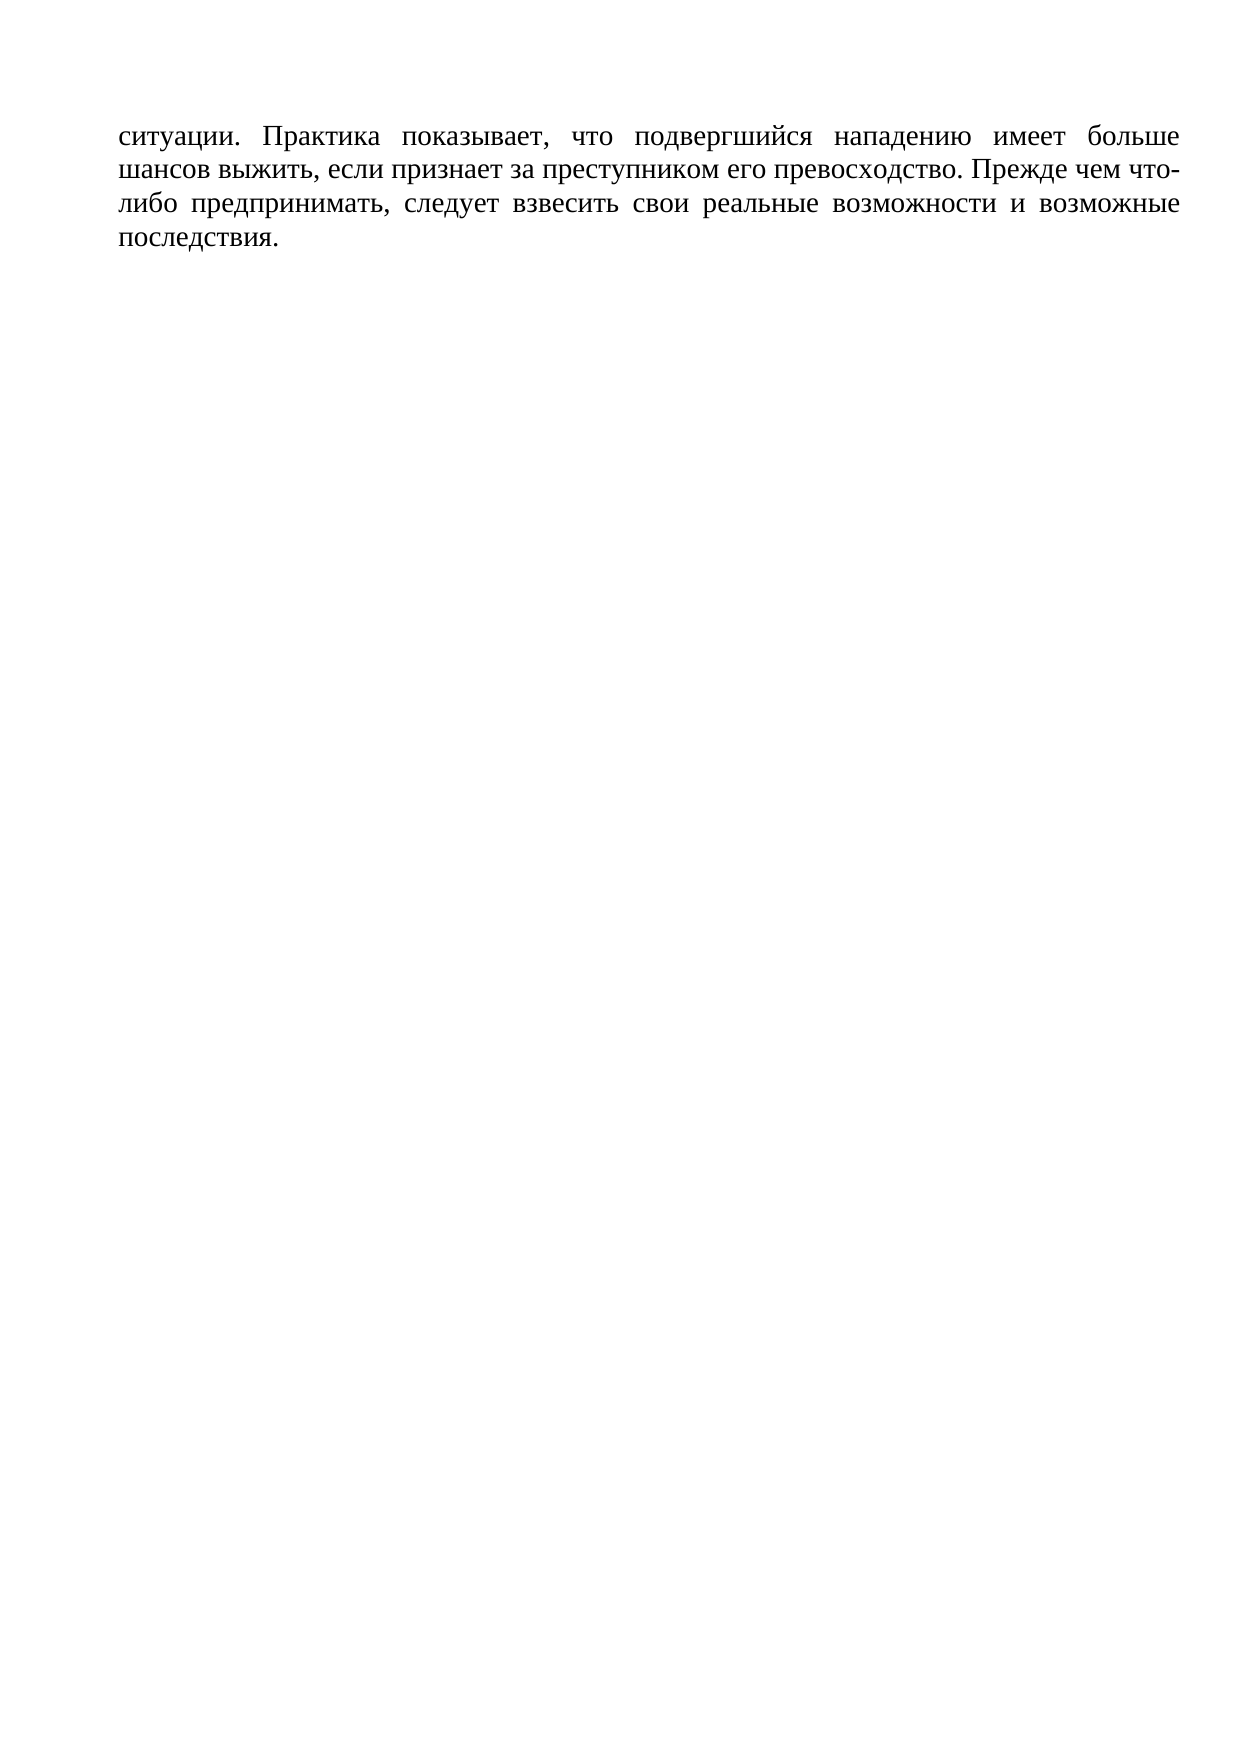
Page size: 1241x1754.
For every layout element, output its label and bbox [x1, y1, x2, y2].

text [118, 118, 1181, 252]
